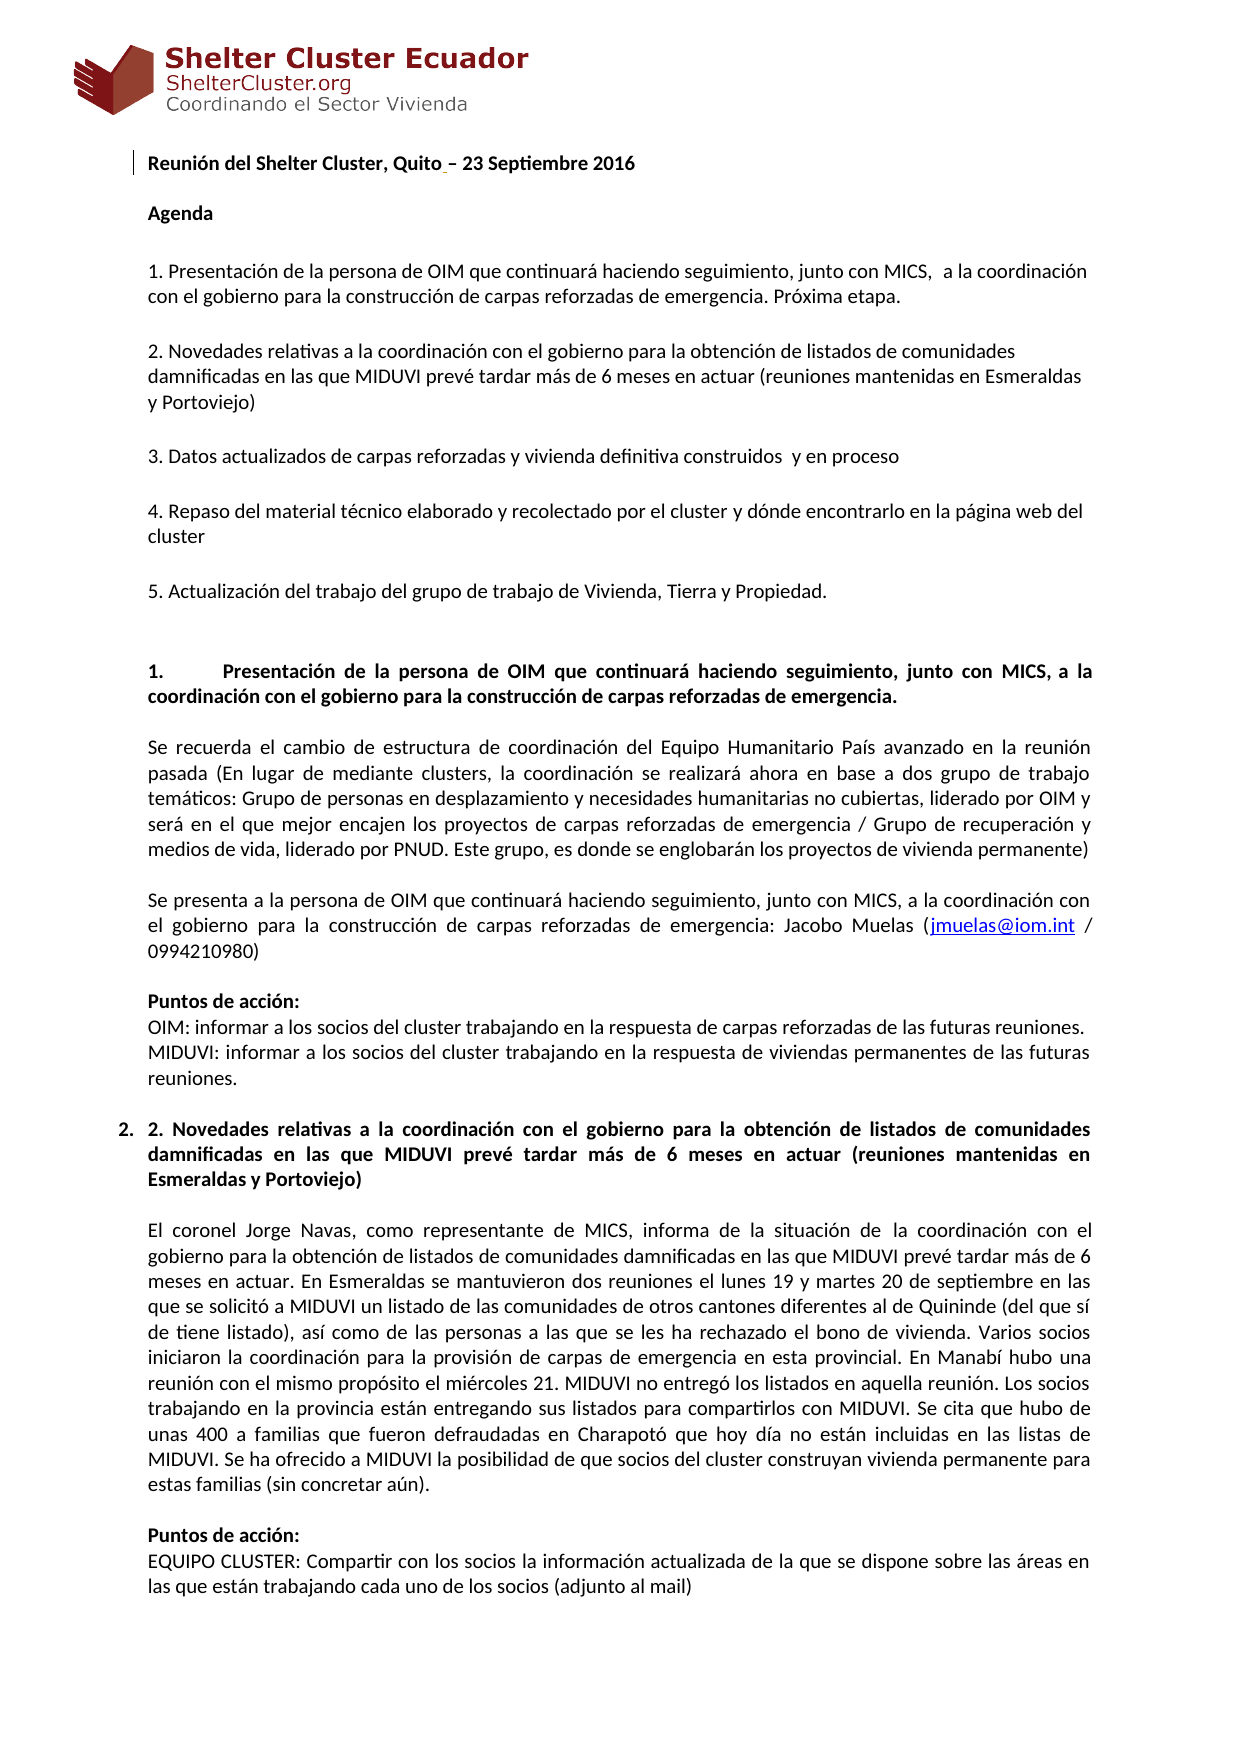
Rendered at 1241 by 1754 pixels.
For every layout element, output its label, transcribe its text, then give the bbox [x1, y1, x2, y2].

text 5. Actualización del trabajo del grupo de trabajo de Vivienda, Tierra y Propiedad. [148, 578, 1092, 604]
text 4. Repaso del material técnico elaborado y recolectado por el cluster y dónde encontrarlo en la página web del cluster [148, 498, 1092, 549]
text Agenda [148, 200, 1092, 225]
text 3. Datos actualizados de carpas reforzadas y vivienda definitiva construidos y en proceso [148, 444, 1092, 469]
text 2. Novedades relativas a la coordinación con el gobierno para la obtención de listados de comunidades damnificadas en las que MIDUVI prevé tardar más de 6 meses en actuar (reuniones mantenidas en Esmeraldas y Portoviejo) [148, 338, 1092, 414]
picture [73, 44, 529, 116]
table_header Presentación de la persona de OIM que continuará haciendo seguimiento, junto con MICS, a la coordinación con el gobierno para la construcción de carpas reforzadas de emergencia. Se recuerda el cambio de estructura de coordinación del Equipo Humanitario País avanzado en la reunión pasada (En lugar de mediante clusters, la coordinación se realizará ahora en base a dos grupo de trabajo temáticos: Grupo de personas en desplazamiento y necesidades humanitarias no cubiertas, liderado por OIM y será en el que mejor encajen los proyectos de carpas reforzadas de emergencia / Grupo de recuperación y medios de vida, liderado por PNUD. Este grupo, es donde se englobarán los proyectos de vivienda permanente) Se presenta a la persona de OIM que continuará haciendo seguimiento, junto con MICS, a la coordinación con el gobierno para la construcción de carpas reforzadas de emergencia: Jacobo Muelas (jmuelas@iom.int / 0994210980) Puntos de acción: OIM: informar a los socios del cluster trabajando en la respuesta de carpas reforzadas de las futuras reuniones. MIDUVI: informar a los socios del cluster trabajando en la respuesta de viviendas permanentes de las futuras reuniones. [136, 658, 1104, 1116]
text 1. Presentación de la persona de OIM que continuará haciendo seguimiento, junto con MICS, a la coordinación con el gobierno para la construcción de carpas reforzadas de emergencia. Próxima etapa. [148, 258, 1092, 309]
text Reunión del Shelter Cluster, Quito– 23 Septiembre 2016 [148, 150, 1092, 175]
